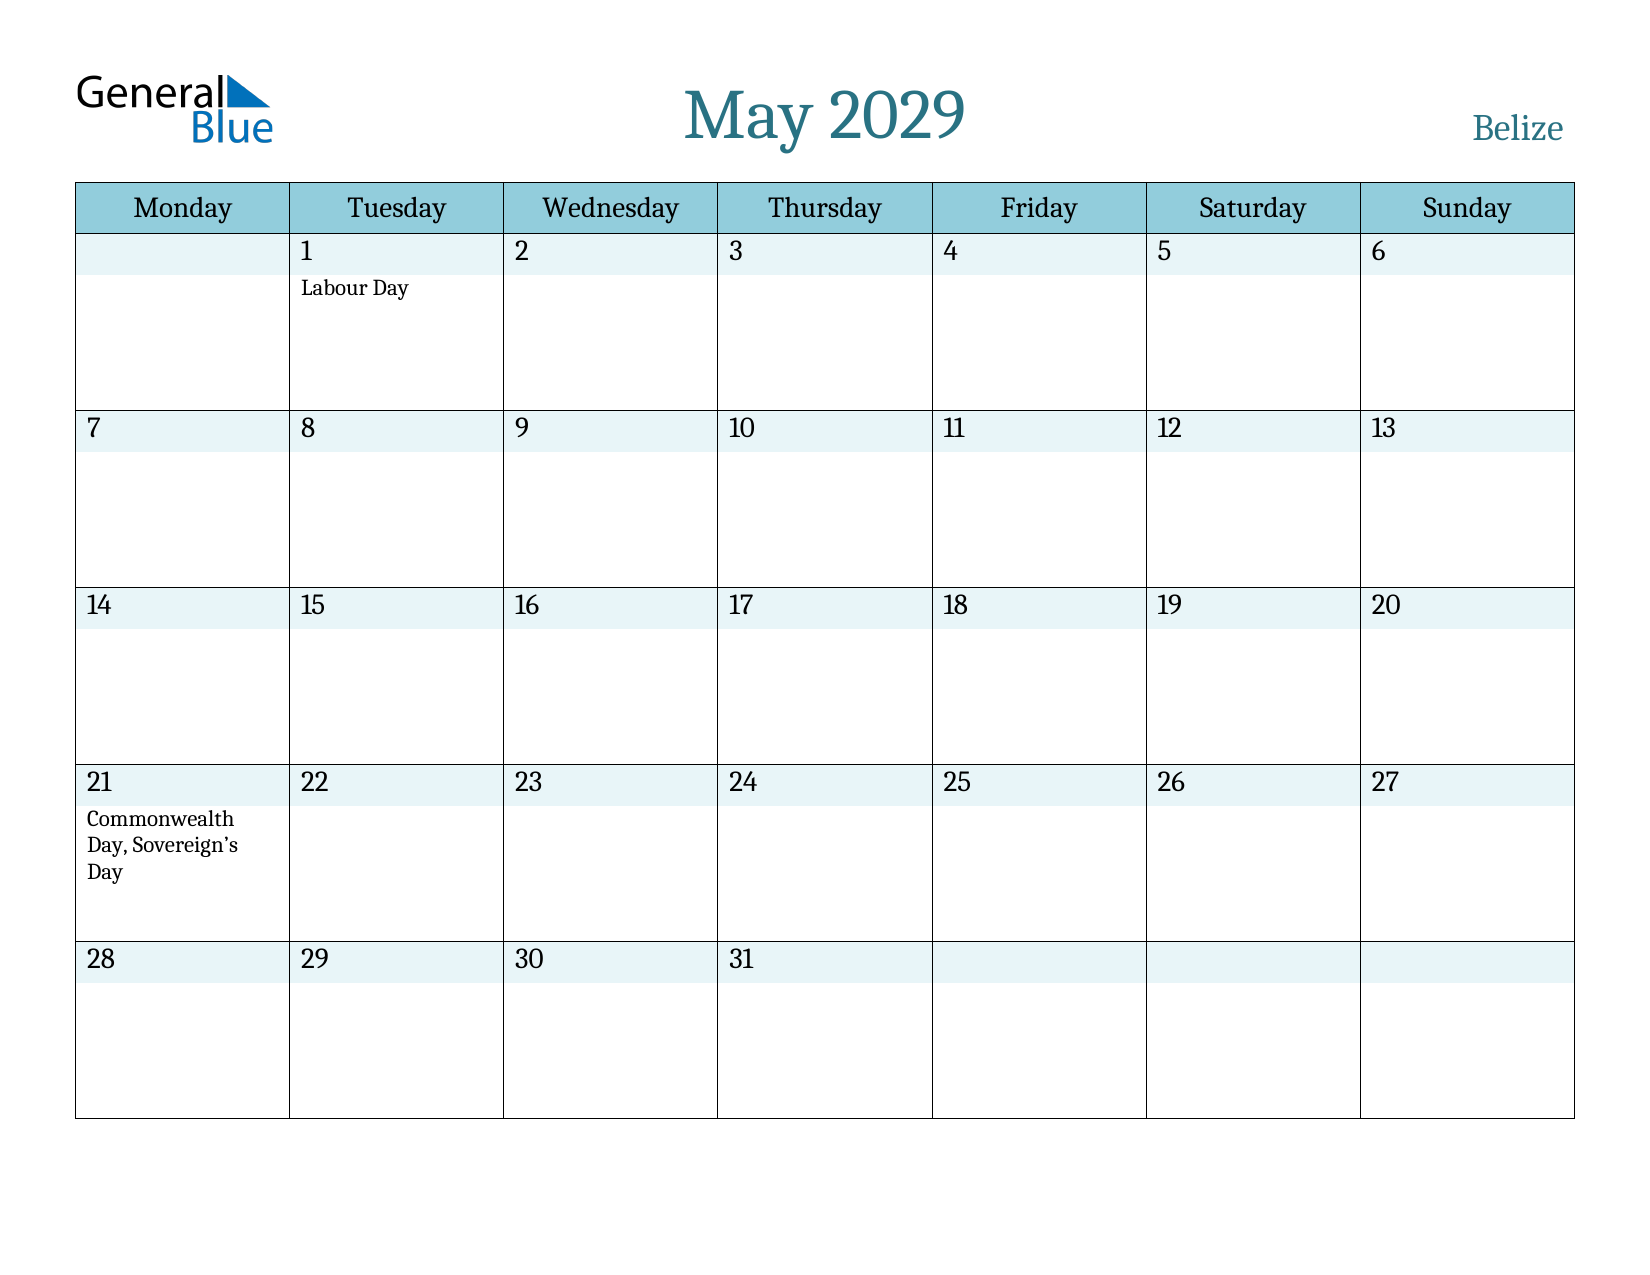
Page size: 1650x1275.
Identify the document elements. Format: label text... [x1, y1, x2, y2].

table_cell [504, 983, 717, 1118]
table_cell [76, 275, 289, 410]
table_cell 14 [76, 588, 289, 629]
table_cell Monday [76, 183, 289, 233]
table_cell 7 [76, 411, 289, 452]
table_cell [933, 806, 1146, 941]
table_cell 21 [76, 765, 289, 806]
table_cell [933, 275, 1146, 410]
table_cell [1147, 275, 1360, 410]
table_cell [76, 452, 289, 587]
table_cell 26 [1147, 765, 1360, 806]
table_cell Labour Day [290, 275, 503, 410]
table_cell 18 [933, 588, 1146, 629]
table_cell 1 [290, 234, 503, 275]
table_cell [1361, 806, 1574, 941]
table_cell [1147, 942, 1360, 983]
table_cell [933, 983, 1146, 1118]
table_cell [76, 234, 289, 275]
table_cell [290, 629, 503, 764]
table_header Belize [1146, 75, 1574, 182]
table_cell [1361, 275, 1574, 410]
table_cell 19 [1147, 588, 1360, 629]
table_cell 6 [1361, 234, 1574, 275]
table_cell 17 [718, 588, 932, 629]
table_header May 2029 [504, 75, 1146, 182]
table_cell Sunday [1361, 183, 1574, 233]
table_cell [718, 806, 932, 941]
table_cell [290, 806, 503, 941]
table_header [76, 75, 503, 182]
table_cell 10 [718, 411, 932, 452]
table_cell [933, 629, 1146, 764]
table_cell 4 [933, 234, 1146, 275]
table_cell 20 [1361, 588, 1574, 629]
table_cell Saturday [1147, 183, 1360, 233]
table_cell 23 [504, 765, 717, 806]
table_cell [76, 983, 289, 1118]
table_cell [504, 275, 717, 410]
table_cell 30 [504, 942, 717, 983]
table_cell Wednesday [504, 183, 717, 233]
table_cell 13 [1361, 411, 1574, 452]
table_cell 24 [718, 765, 932, 806]
table_cell [1361, 452, 1574, 587]
table_cell 11 [933, 411, 1146, 452]
picture [77, 75, 273, 143]
table_cell 3 [718, 234, 932, 275]
table_cell 9 [504, 411, 717, 452]
table_cell [1147, 806, 1360, 941]
table_cell [290, 983, 503, 1118]
table_cell 28 [76, 942, 289, 983]
table_cell 16 [504, 588, 717, 629]
table_cell [1147, 629, 1360, 764]
table_cell Tuesday [290, 183, 503, 233]
table_cell 31 [718, 942, 932, 983]
table_cell [504, 452, 717, 587]
table_cell 27 [1361, 765, 1574, 806]
table_cell 15 [290, 588, 503, 629]
table_cell [1361, 983, 1574, 1118]
table_cell 2 [504, 234, 717, 275]
table_cell [1361, 629, 1574, 764]
table_cell Friday [933, 183, 1146, 233]
table_cell [1361, 942, 1574, 983]
table_cell 25 [933, 765, 1146, 806]
table_cell [1147, 983, 1360, 1118]
table_cell [504, 806, 717, 941]
table_cell [290, 452, 503, 587]
table_cell 29 [290, 942, 503, 983]
table_cell Commonwealth Day, Sovereign’s Day [76, 806, 289, 941]
table_cell [504, 629, 717, 764]
table_cell [718, 629, 932, 764]
table_cell [933, 942, 1146, 983]
table_cell 5 [1147, 234, 1360, 275]
table_cell [718, 275, 932, 410]
table_cell [718, 452, 932, 587]
table_cell 12 [1147, 411, 1360, 452]
table_cell [76, 629, 289, 764]
table_cell Thursday [718, 183, 932, 233]
table_cell [1147, 452, 1360, 587]
table_cell [933, 452, 1146, 587]
table_cell 22 [290, 765, 503, 806]
table_cell [718, 983, 932, 1118]
table_cell 8 [290, 411, 503, 452]
